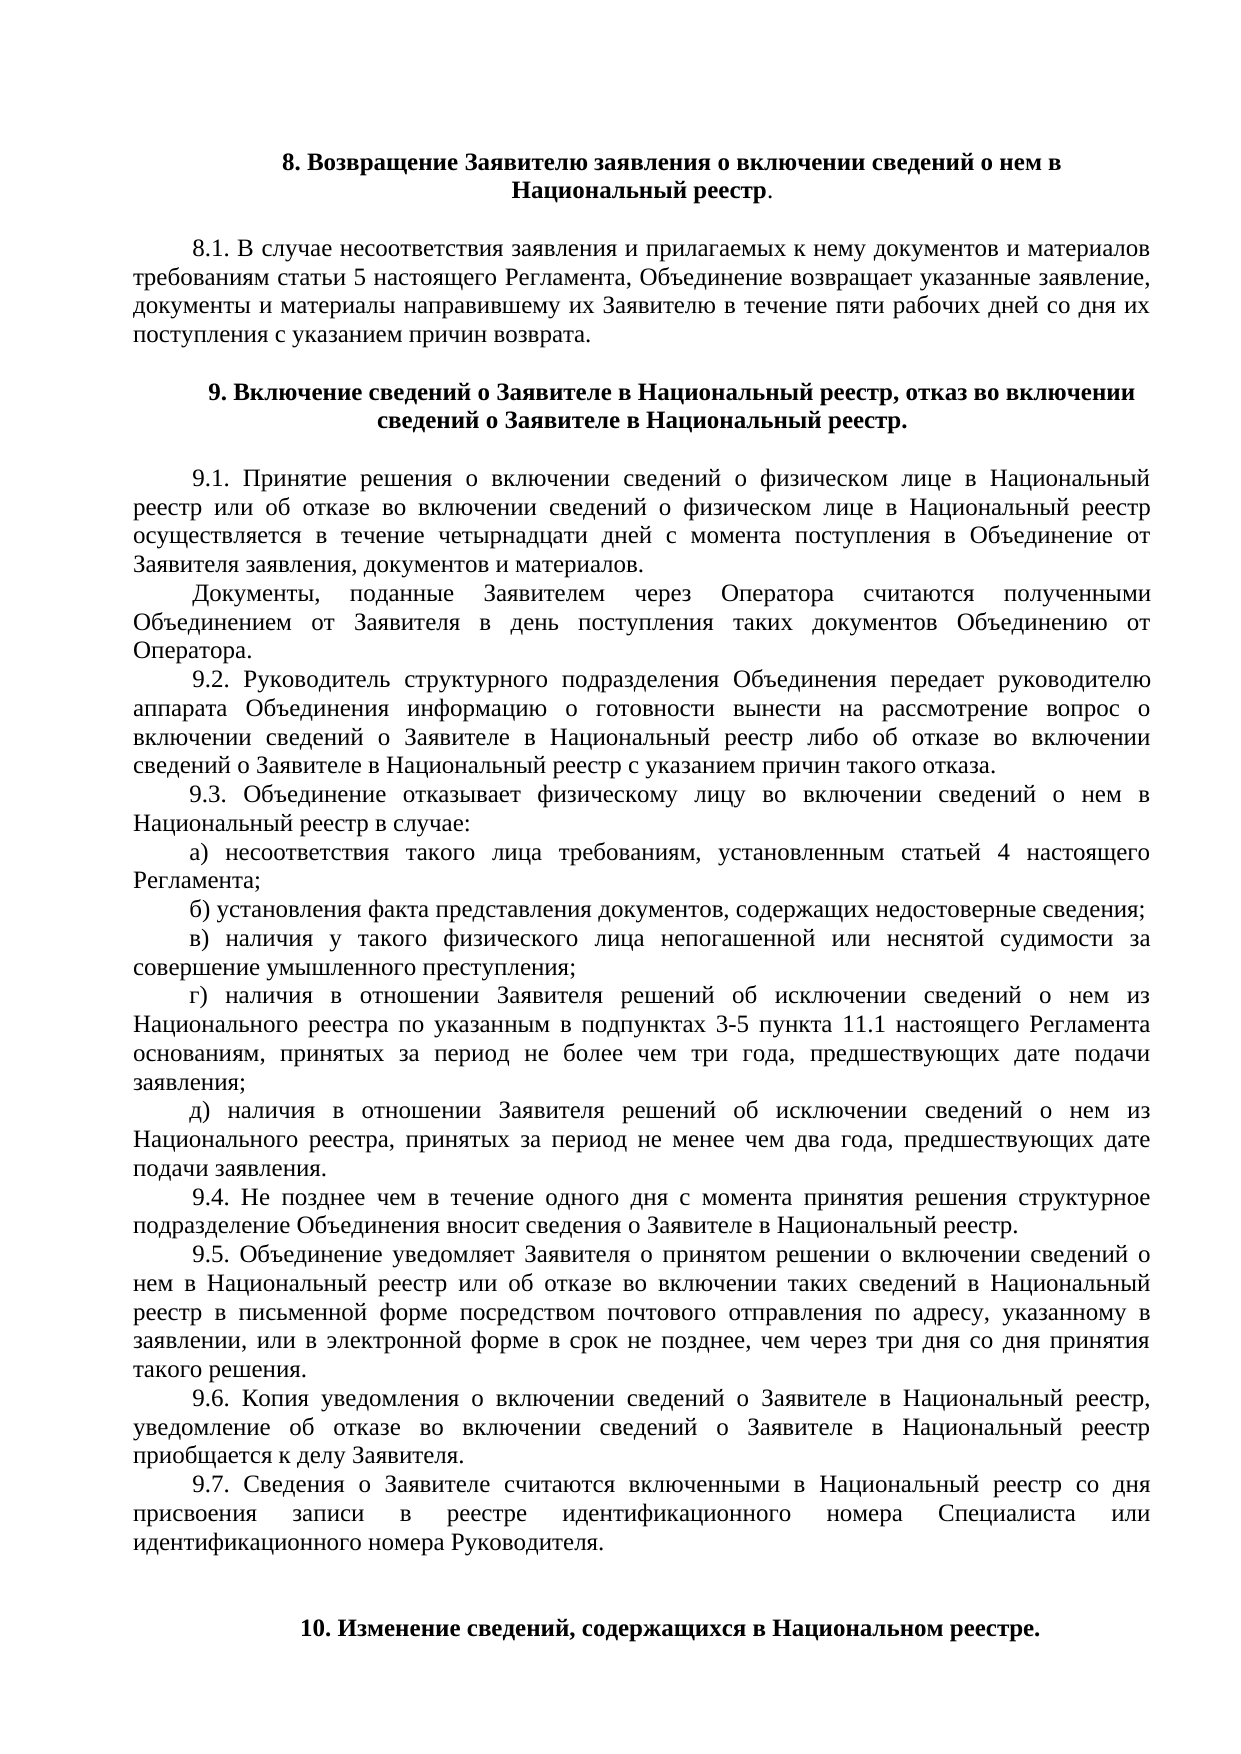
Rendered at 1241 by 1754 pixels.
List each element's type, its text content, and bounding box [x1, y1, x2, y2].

text д) наличия в отношении Заявителя решений об исключении сведений о нем из Национального реестра, принятых за период не менее чем два года, предшествующих дате подачи заявления. [133, 1096, 1152, 1182]
text 9. Включение сведений о Заявителе в Национальный реестр, отказ во включении сведений о Заявителе в Национальный реестр. [133, 377, 1152, 434]
text 9.2. Руководитель структурного подразделения Объединения передает руководителю аппарата Объединения информацию о готовности вынести на рассмотрение вопрос о включении сведений о Заявителе в Национальный реестр либо об отказе во включении сведений о Заявителе в Национальный реестр с указанием причин такого отказа. [133, 664, 1152, 779]
text а) несоответствия такого лица требованиям, установленным статьей 4 настоящего Регламента; [133, 837, 1152, 894]
text 9.4. Не позднее чем в течение одного дня с момента принятия решения структурное подразделение Объединения вносит сведения о Заявителе в Национальный реестр. [133, 1182, 1152, 1239]
text Документы, поданные Заявителем через Оператора считаются полученными Объединением от Заявителя в день поступления таких документов Объединению от Оператора. [133, 578, 1152, 664]
text 8. Возвращение Заявителю заявления о включении сведений о нем в Национальный реестр. [133, 147, 1152, 204]
text б) установления факта представления документов, содержащих недостоверные сведения; [133, 894, 1152, 923]
text 9.3. Объединение отказывает физическому лицу во включении сведений о нем в Национальный реестр в случае: [133, 779, 1152, 837]
text г) наличия в отношении Заявителя решений об исключении сведений о нем из Национального реестра по указанным в подпунктах 3-5 пункта 11.1 настоящего Регламента основаниям, принятых за период не более чем три года, предшествующих дате подачи заявления; [133, 981, 1152, 1096]
text 10. Изменение сведений, содержащихся в Национальном реестре. [133, 1613, 1152, 1642]
text 9.7. Сведения о Заявителе считаются включенными в Национальный реестр со дня присвоения записи в реестре идентификационного номера Специалиста или идентификационного номера Руководителя. [133, 1469, 1152, 1556]
text в) наличия у такого физического лица непогашенной или неснятой судимости за совершение умышленного преступления; [133, 923, 1152, 981]
text 8.1. В случае несоответствия заявления и прилагаемых к нему документов и материалов требованиям статьи 5 настоящего Регламента, Объединение возвращает указанные заявление, документы и материалы направившему их Заявителю в течение пяти рабочих дней со дня их поступления с указанием причин возврата. [133, 233, 1152, 348]
text 9.6. Копия уведомления о включении сведений о Заявителе в Национальный реестр, уведомление об отказе во включении сведений о Заявителе в Национальный реестр приобщается к делу Заявителя. [133, 1383, 1152, 1469]
text 9.1. Принятие решения о включении сведений о физическом лице в Национальный реестр или об отказе во включении сведений о физическом лице в Национальный реестр осуществляется в течение четырнадцати дней с момента поступления в Объединение от Заявителя заявления, документов и материалов. [133, 463, 1152, 578]
text 9.5. Объединение уведомляет Заявителя о принятом решении о включении сведений о нем в Национальный реестр или об отказе во включении таких сведений в Национальный реестр в письменной форме посредством почтового отправления по адресу, указанному в заявлении, или в электронной форме в срок не позднее, чем через три дня со дня принятия такого решения. [133, 1239, 1152, 1383]
